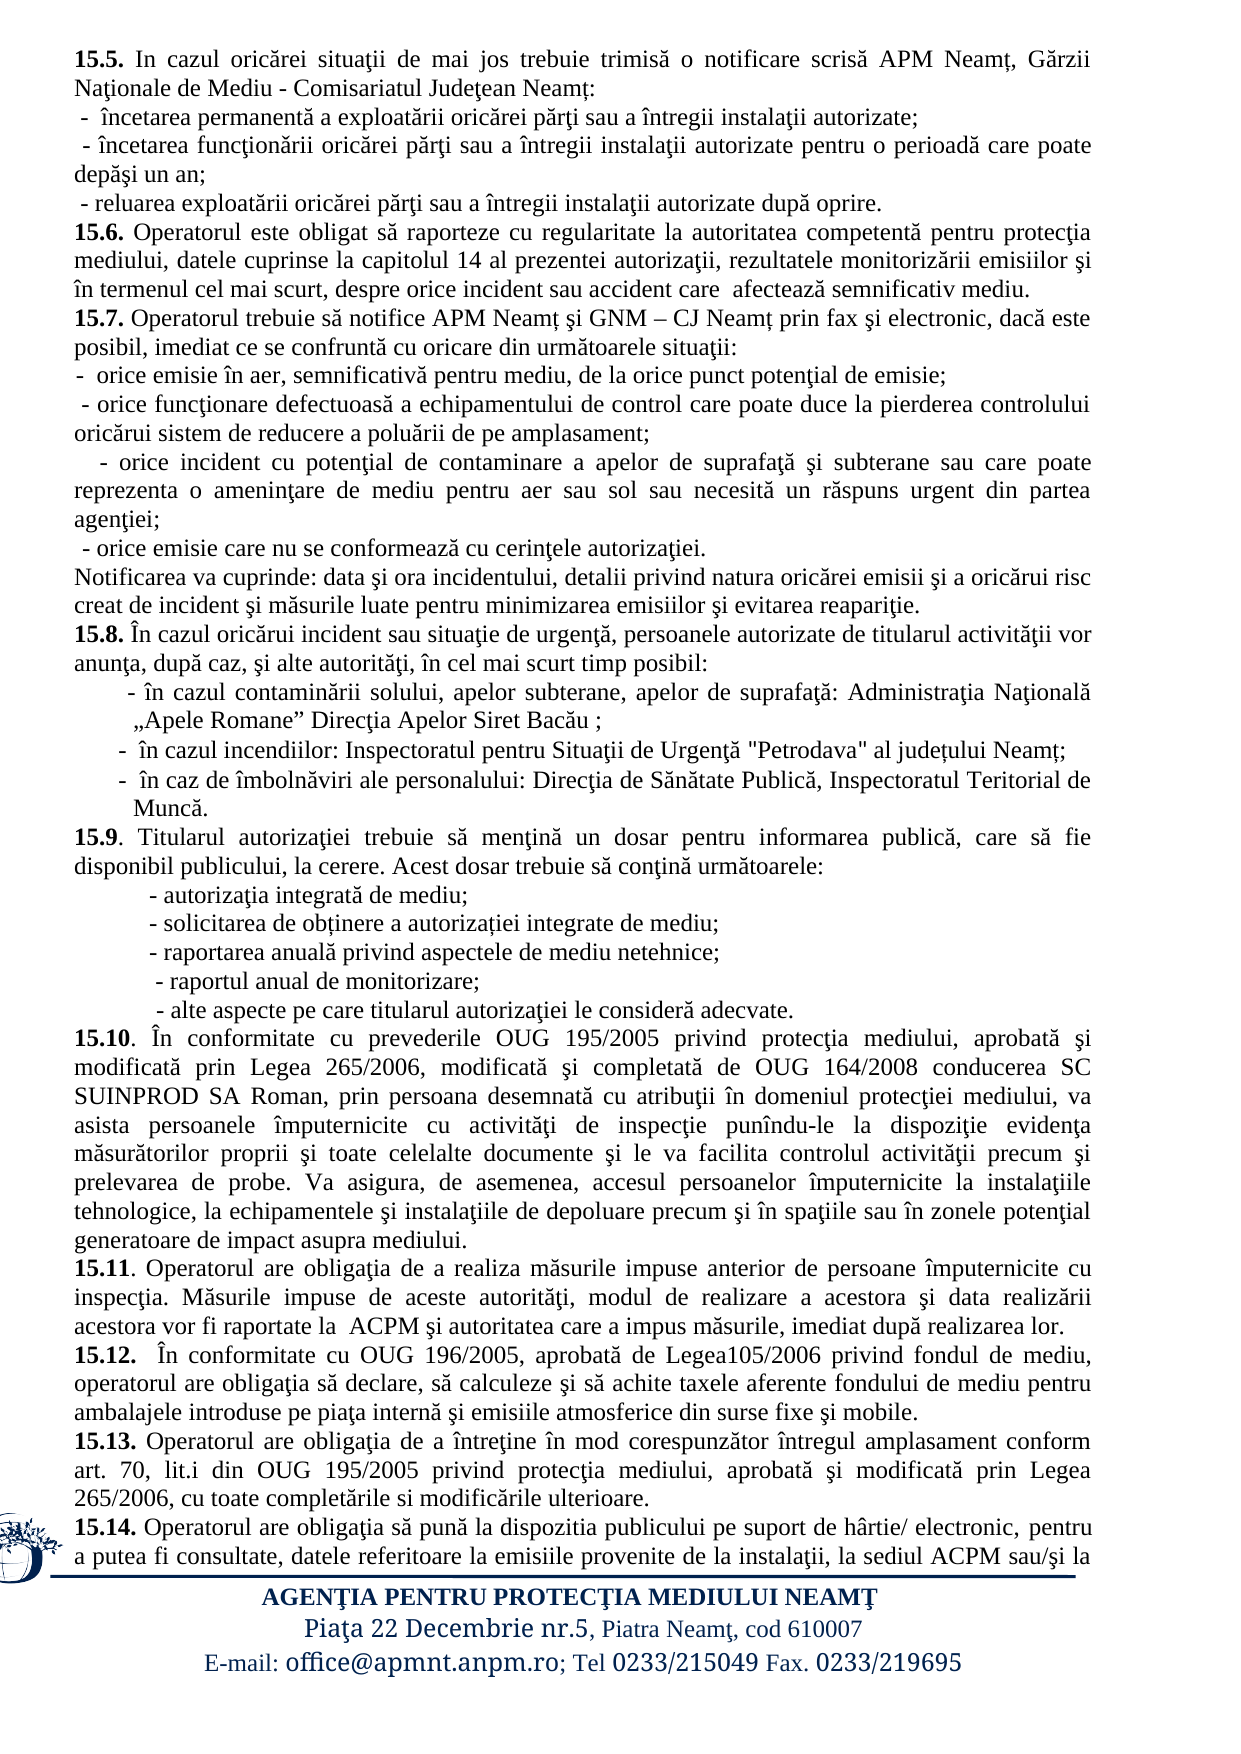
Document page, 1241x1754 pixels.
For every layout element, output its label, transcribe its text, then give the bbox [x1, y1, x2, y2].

text 15.7. Operatorul trebuie să notifice APM Neamț şi GNM – CJ Neamț prin fax şi electronic, dacă este posibil, imediat ce se confruntă cu oricare din următoarele situaţii: [74, 303, 1092, 361]
text Notificarea va cuprinde: data şi ora incidentului, detalii privind natura oricărei emisii şi a oricărui risc creat de incident şi măsurile luate pentru minimizarea emisiilor şi evitarea reapariţie. [74, 562, 1092, 619]
text - raportarea anuală privind aspectele de mediu netehnice; [74, 937, 1130, 966]
text 15.6. Operatorul este obligat să raporteze cu regularitate la autoritatea competentă pentru protecţia mediului, datele cuprinse la capitolul 14 al prezentei autorizaţii, rezultatele monitorizării emisiilor şi în termenul cel mai scurt, despre orice incident sau accident care afectează semnificativ mediu. [74, 217, 1092, 303]
text - orice incident cu potenţial de contaminare a apelor de suprafaţă şi subterane sau care poate reprezenta o ameninţare de mediu pentru aer sau sol sau necesită un răspuns urgent din partea agenţiei; [44, 447, 1092, 533]
text - orice emisie care nu se conformează cu cerinţele autorizaţiei. [44, 533, 1092, 562]
text 15.5. In cazul oricărei situaţii de mai jos trebuie trimisă o notificare scrisă APM Neamț, Gărzii Naţionale de Mediu - Comisariatul Judeţean Neamț: [74, 44, 1092, 102]
text - încetarea funcţionǎrii oricărei părţi sau a întregii instalaţii autorizate pentru o perioadă care poate depăşi un an; [74, 131, 1092, 188]
text - în cazul contaminării solului, apelor subterane, apelor de suprafaţă: Administraţia Naţională „Apele Romane” Direcţia Apelor Siret Bacău ; [118, 677, 1092, 734]
text 15.10. În conformitate cu prevederile OUG 195/2005 privind protecţia mediului, aprobată şi modificată prin Legea 265/2006, modificată şi completată de OUG 164/2008 conducerea SC SUINPROD SA Roman, prin persoana desemnată cu atribuţii în domeniul protecţiei mediului, va asista persoanele împuternicite cu activităţi de inspecţie punîndu-le la dispoziţie evidenţa măsurătorilor proprii şi toate celelalte documente şi le va facilita controlul activităţii precum şi prelevarea de probe. Va asigura, de asemenea, accesul persoanelor împuternicite la instalaţiile tehnologice, la echipamentele şi instalaţiile de depoluare precum şi în spaţiile sau în zonele potenţial generatoare de impact asupra mediului. [74, 1023, 1092, 1253]
text - raportul anual de monitorizare; [74, 966, 1130, 995]
text - autorizaţia integrată de mediu; [74, 880, 1092, 908]
text 15.12. În conformitate cu OUG 196/2005, aprobată de Legea105/2006 privind fondul de mediu, operatorul are obligaţia să declare, să calculeze şi să achite taxele aferente fondului de mediu pentru ambalajele introduse pe piaţa internă şi emisiile atmosferice din surse fixe şi mobile. [74, 1340, 1092, 1426]
text - orice funcţionare defectuoasă a echipamentului de control care poate duce la pierderea controlului oricărui sistem de reducere a poluării de pe amplasament; [44, 389, 1092, 447]
text 15.13. Operatorul are obligaţia de a întreţine în mod corespunzător întregul amplasament conform art. 70, lit.i din OUG 195/2005 privind protecţia mediului, aprobată şi modificată prin Legea 265/2006, cu toate completările si modificările ulterioare. [74, 1426, 1092, 1512]
text - încetarea permanentă a exploatării oricărei părţi sau a întregii instalaţii autorizate; [74, 102, 1092, 131]
text - reluarea exploatării oricărei părţi sau a întregii instalaţii autorizate după oprire. [74, 188, 1092, 217]
text 15.9. Titularul autorizaţiei trebuie să menţină un dosar pentru informarea publică, care să fie disponibil publicului, la cerere. Acest dosar trebuie să conţină următoarele: [74, 822, 1092, 880]
list în caz de îmbolnăviri ale personalului: Direcţia de Sănătate Publică, Inspectoratul Teritorial de Muncă. [118, 765, 1092, 822]
text - alte aspecte pe care titularul autorizaţiei le consideră adecvate. [74, 995, 1092, 1023]
text - în cazul incendiilor: Inspectoratul pentru Situaţii de Urgenţă "Petrodava" al județului Neamț; [118, 734, 1092, 765]
text 15.11. Operatorul are obligaţia de a realiza măsurile impuse anterior de persoane împuternicite cu inspecţia. Măsurile impuse de aceste autorităţi, modul de realizare a acestora şi data realizării acestora vor fi raportate la ACPM şi autoritatea care a impus măsurile, imediat după realizarea lor. [74, 1253, 1092, 1340]
text - orice emisie în aer, semnificativă pentru mediu, de la orice punct potenţial de emisie; [44, 361, 1130, 389]
text 15.8. În cazul oricărui incident sau situaţie de urgenţă, persoanele autorizate de titularul activităţii vor anunţa, după caz, şi alte autorităţi, în cel mai scurt timp posibil: [74, 619, 1092, 677]
text - solicitarea de obținere a autorizației integrate de mediu; [74, 908, 1130, 937]
